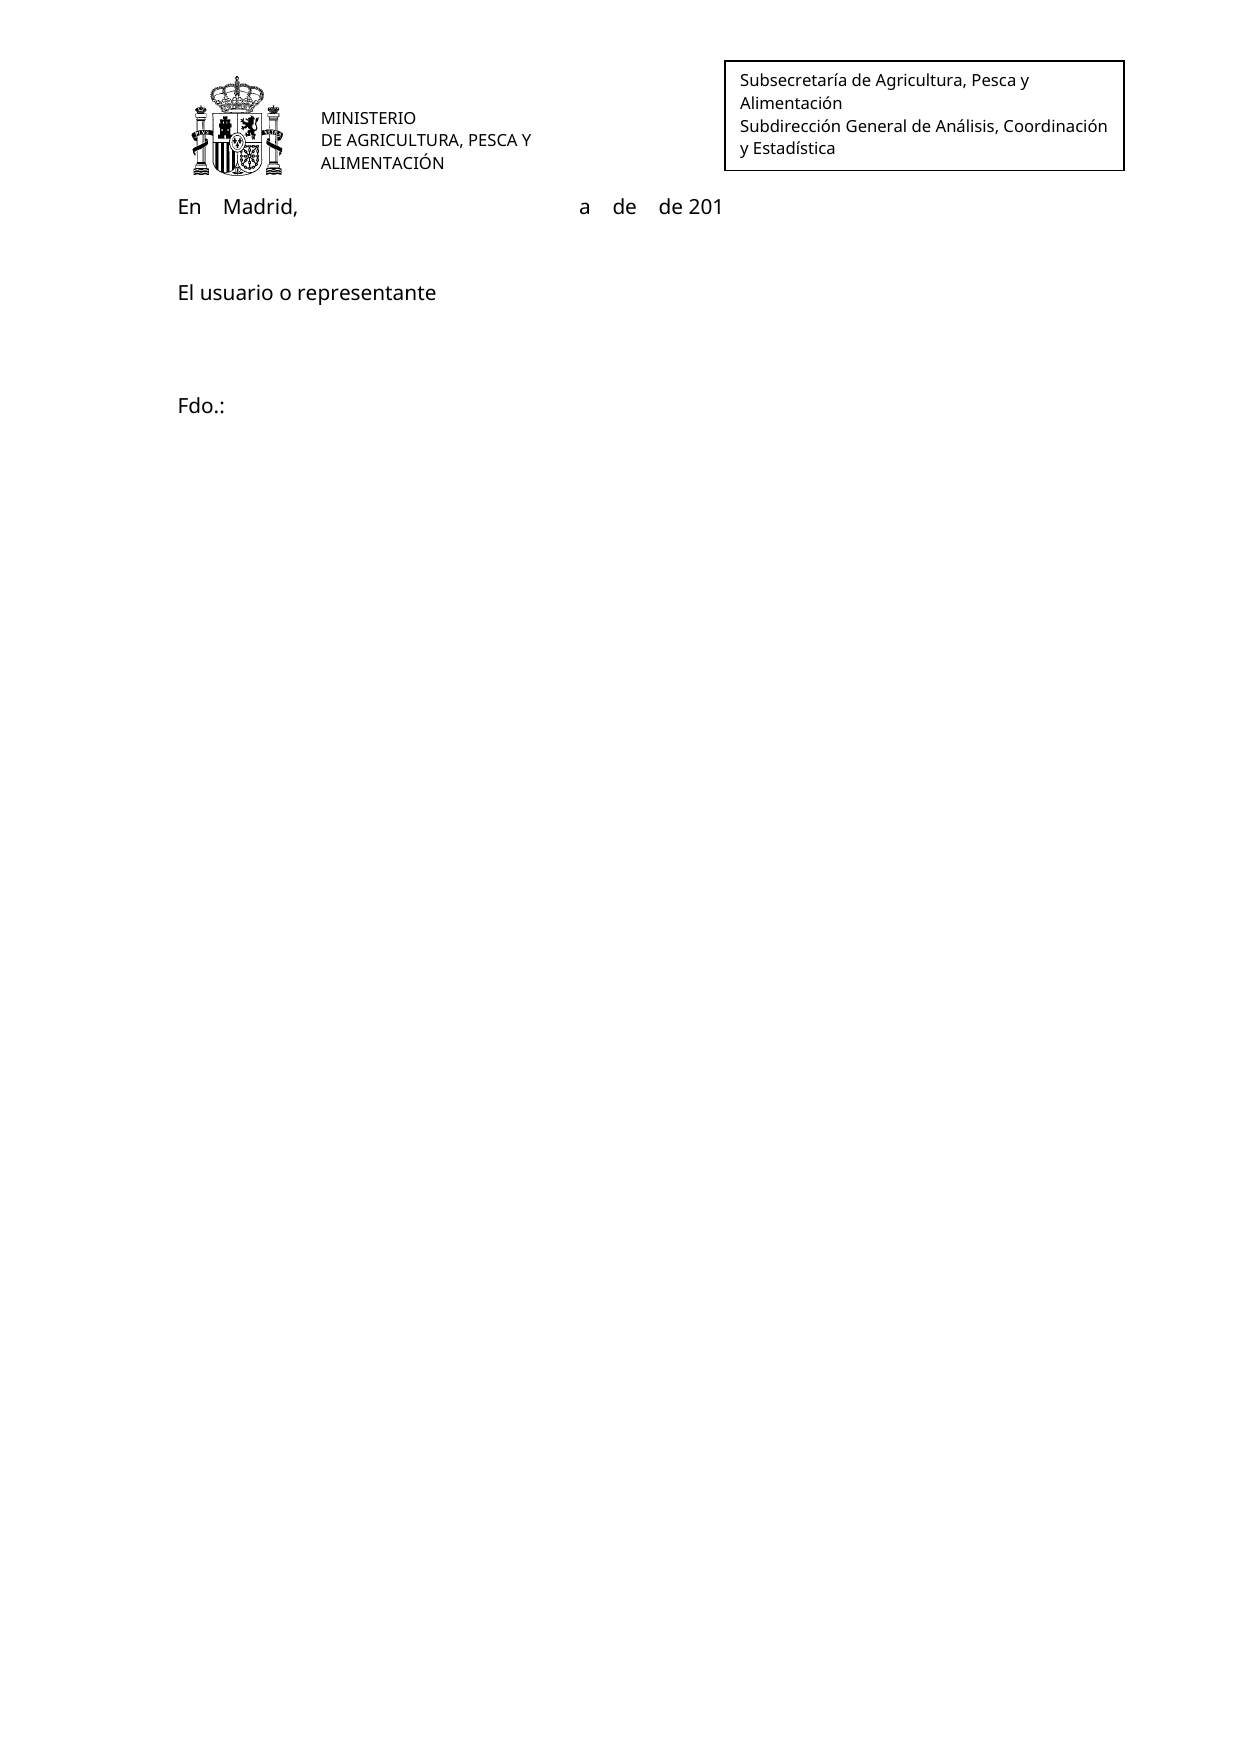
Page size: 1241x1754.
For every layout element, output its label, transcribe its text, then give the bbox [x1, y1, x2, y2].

text Fdo.: [177, 391, 1122, 420]
picture [177, 70, 294, 193]
text En Madrid, a de de 201 [177, 192, 1122, 221]
text El usuario o representante [177, 278, 1122, 306]
